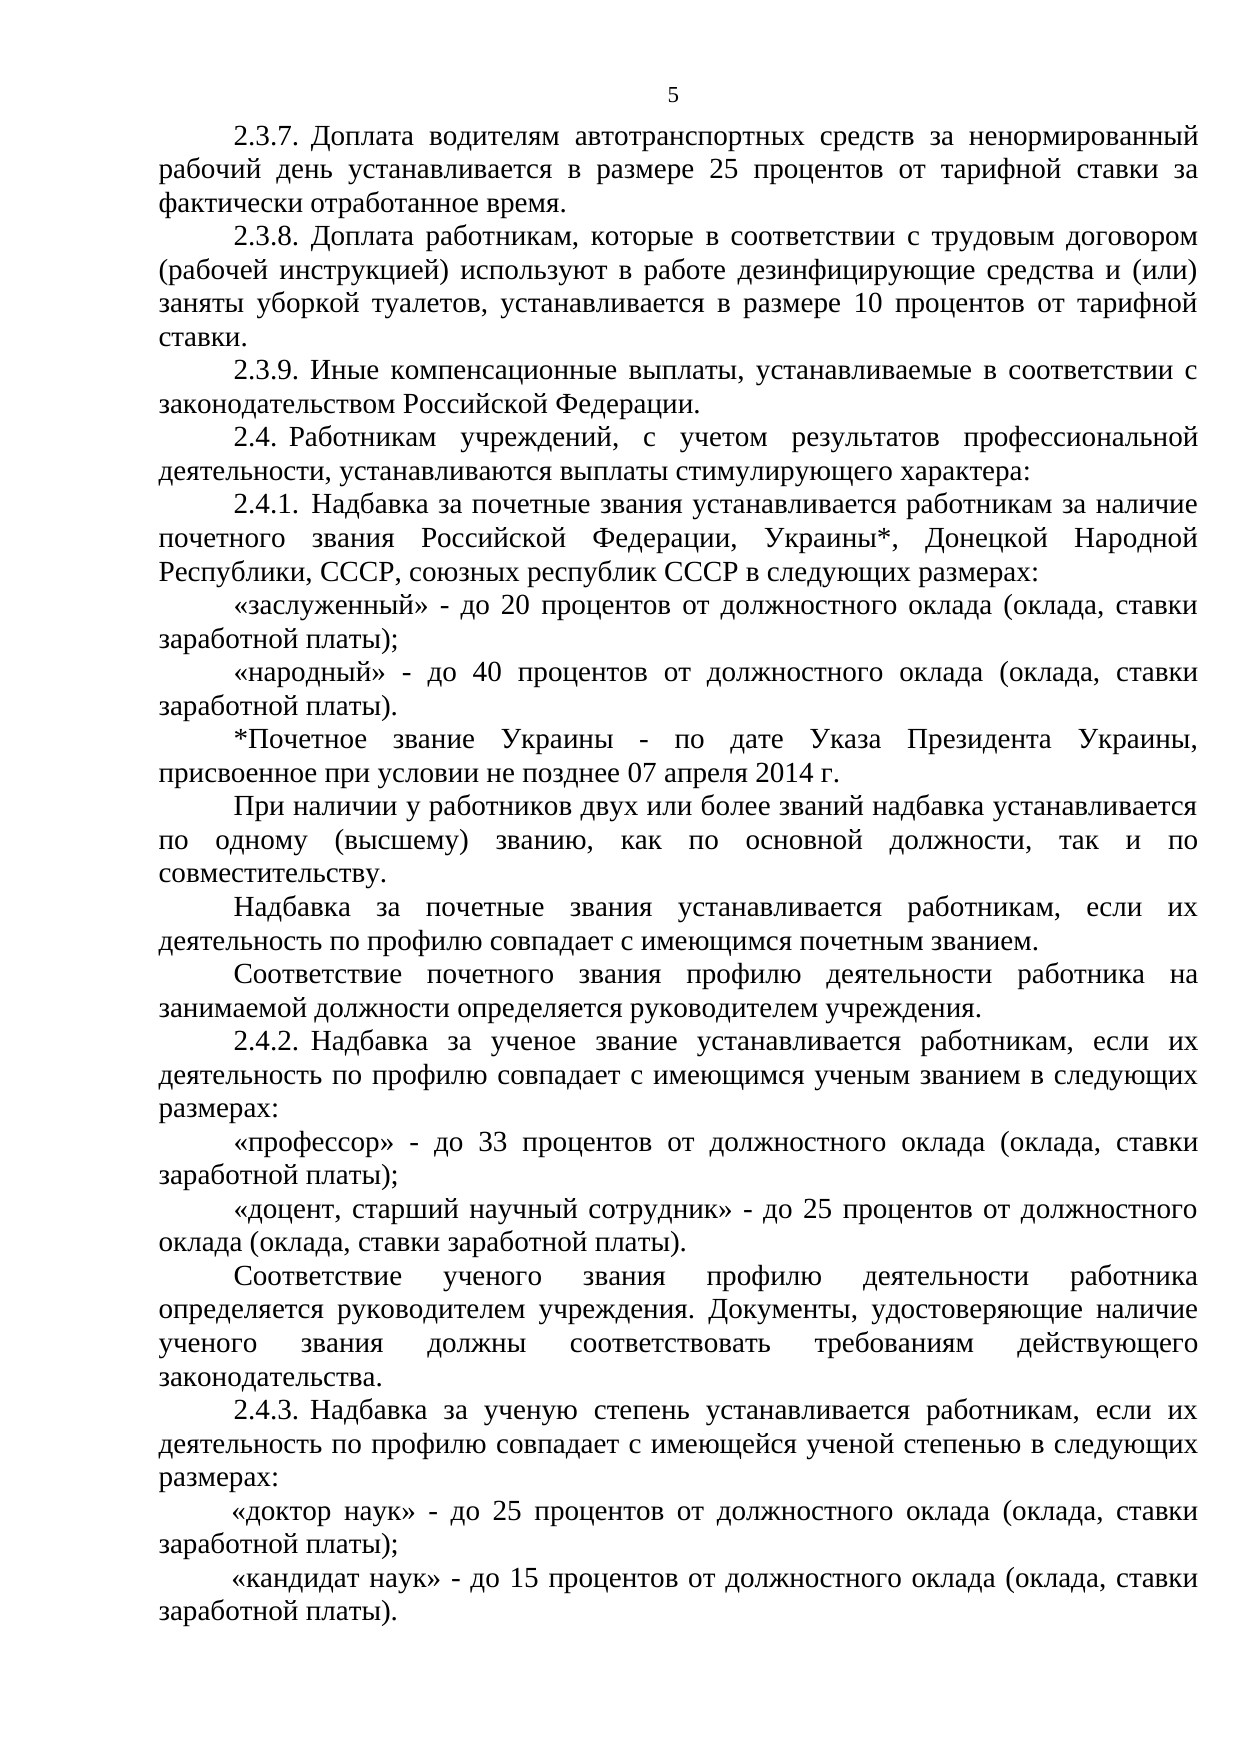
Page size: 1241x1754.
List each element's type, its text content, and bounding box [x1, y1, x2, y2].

list Доплата водителям автотранспортных средств за ненормированный рабочий день устанавливается в размере 25 процентов от тарифной ставки за фактически отработанное время. [158, 118, 1199, 218]
list Надбавка за почетные звания устанавливается работникам за наличие почетного звания Российской Федерации, Украины*, Донецкой Народной Республики, СССР, союзных республик СССР в следующих размерах: [158, 487, 1199, 587]
text «кандидат наук» - до 15 процентов от должностного оклада (оклада, ставки заработной платы). [158, 1560, 1199, 1627]
text Надбавка за почетные звания устанавливается работникам, если их деятельность по профилю совпадает с имеющимся почетным званием. [158, 889, 1199, 956]
text Соответствие почетного звания профилю деятельности работника на занимаемой должности определяется руководителем учреждения. [158, 956, 1199, 1023]
text «доктор наук» - до 25 процентов от должностного оклада (оклада, ставки заработной платы); [158, 1493, 1199, 1560]
text «профессор» - до 33 процентов от должностного оклада (оклада, ставки заработной платы); [158, 1124, 1199, 1191]
list Доплата работникам, которые в соответствии с трудовым договором (рабочей инструкцией) используют в работе дезинфицирующие средства и (или) заняты уборкой туалетов, устанавливается в размере 10 процентов от тарифной ставки. [158, 218, 1199, 352]
list Надбавка за ученое звание устанавливается работникам, если их деятельность по профилю совпадает с имеющимся ученым званием в следующих размерах: [158, 1023, 1199, 1124]
text Соответствие ученого звания профилю деятельности работника определяется руководителем учреждения. Документы, удостоверяющие наличие ученого звания должны соответствовать требованиям действующего законодательства. [158, 1258, 1199, 1392]
text *Почетное звание Украины - по дате Указа Президента Украины, присвоенное при условии не позднее 07 апреля 2014 г. [158, 721, 1199, 788]
text «народный» - до 40 процентов от должностного оклада (оклада, ставки заработной платы). [158, 654, 1199, 721]
list Иные компенсационные выплаты, устанавливаемые в соответствии с законодательством Российской Федерации. [158, 352, 1199, 419]
list Работникам учреждений, с учетом результатов профессиональной деятельности, устанавливаются выплаты стимулирующего характера: [158, 419, 1199, 487]
list Надбавка за ученую степень устанавливается работникам, если их деятельность по профилю совпадает с имеющейся ученой степенью в следующих размерах: [158, 1392, 1199, 1493]
text При наличии у работников двух или более званий надбавка устанавливается по одному (высшему) званию, как по основной должности, так и по совместительству. [158, 788, 1199, 889]
text «доцент, старший научный сотрудник» - до 25 процентов от должностного оклада (оклада, ставки заработной платы). [158, 1191, 1199, 1258]
text «заслуженный» - до 20 процентов от должностного оклада (оклада, ставки заработной платы); [158, 587, 1199, 654]
